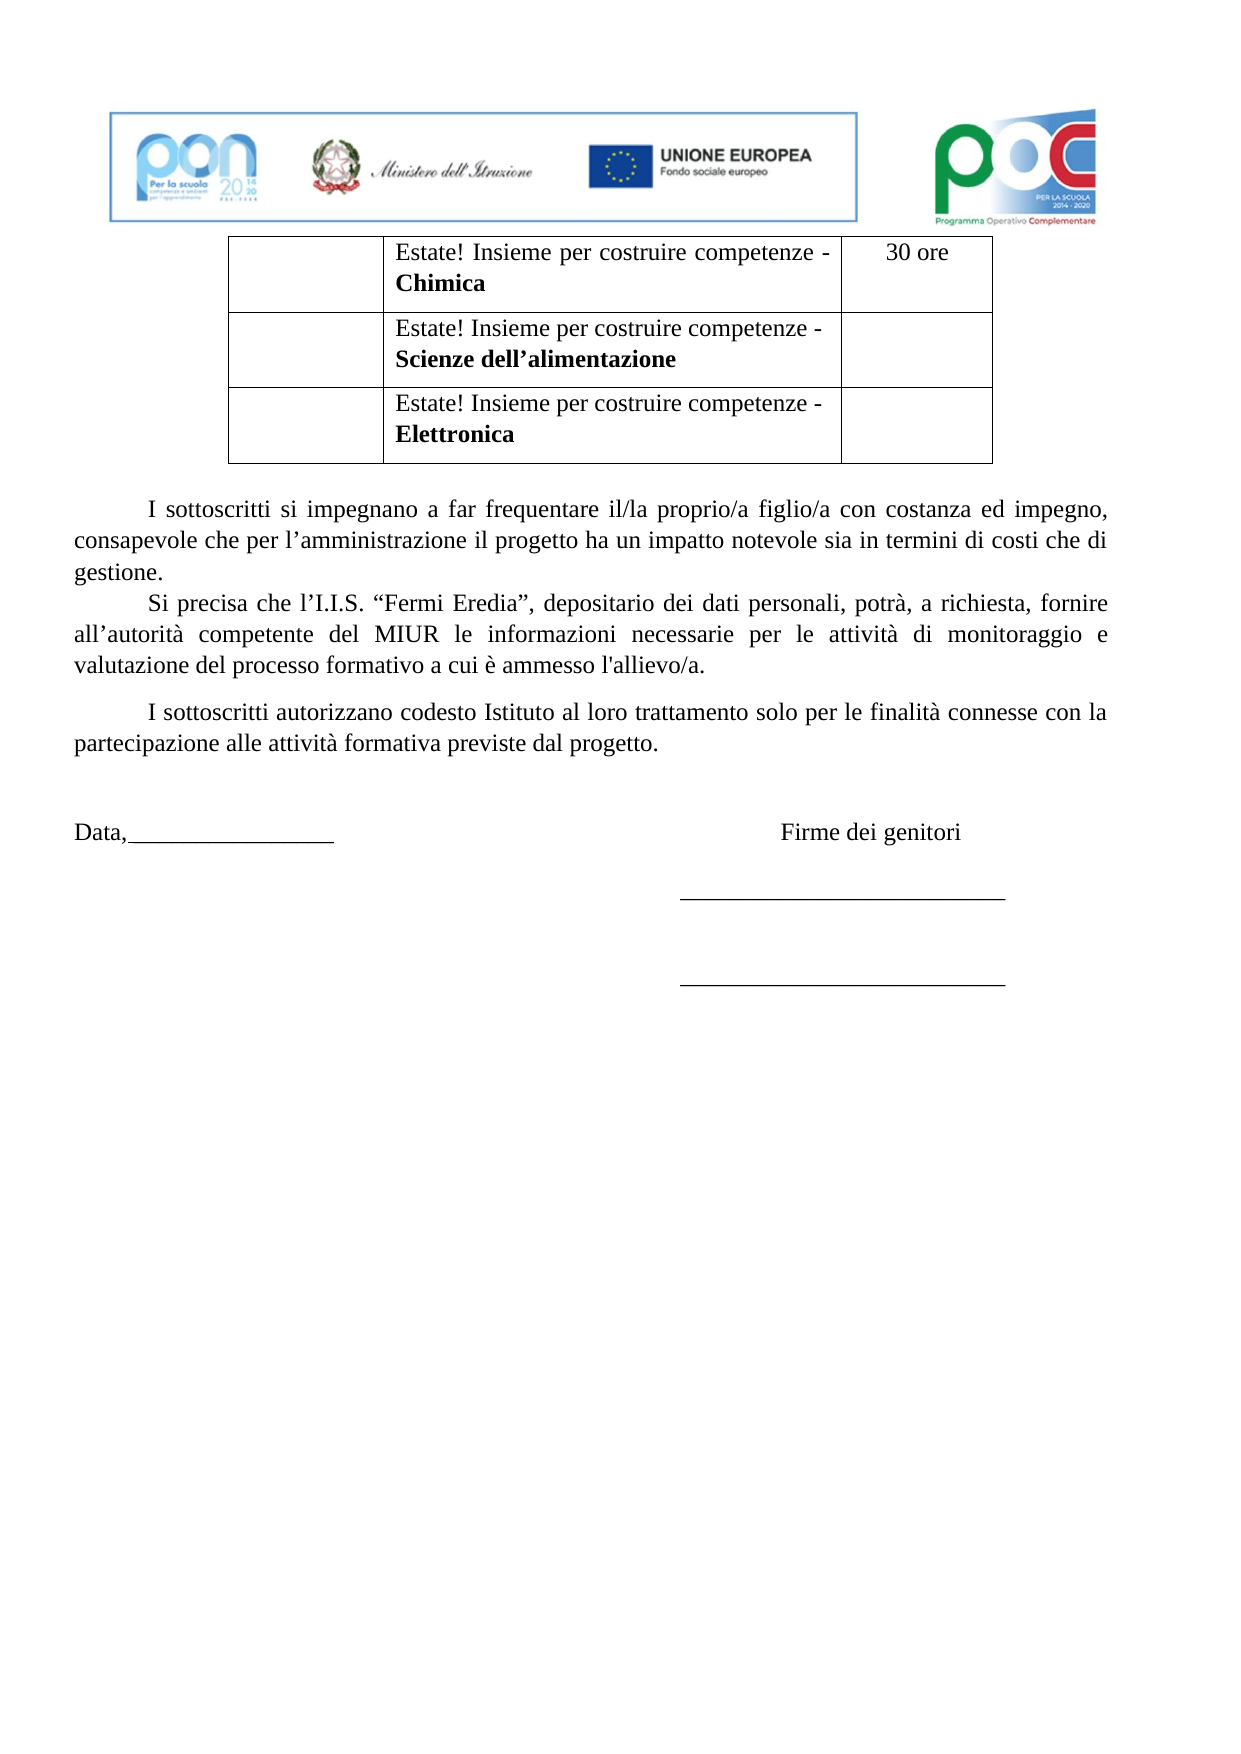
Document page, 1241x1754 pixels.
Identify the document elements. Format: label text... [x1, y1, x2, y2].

table_cell [842, 313, 992, 387]
table_cell [229, 388, 383, 462]
table_cell Estate! Insieme per costruire competenze - Chimica [384, 237, 841, 312]
text Data, ________________ Firme dei genitori [74, 817, 1137, 845]
table_cell Estate! Insieme per costruire competenze - Scienze dell’alimentazione [384, 313, 841, 387]
table_cell [229, 313, 383, 387]
text __________________________ [74, 874, 1137, 903]
text Si precisa che l’I.I.S. “Fermi Eredia”, depositario dei dati personali, potrà, a richiesta, fornire all’autorità competente del MIUR le informazioni necessarie per le attività di monitoraggio e valutazione del processo formativo a cui è ammesso l'allievo/a. [74, 588, 1109, 678]
table_cell [229, 237, 383, 312]
text __________________________ [74, 960, 1137, 989]
table_cell [842, 388, 992, 462]
text I sottoscritti si impegnano a far frequentare il/la proprio/a figlio/a con costanza ed impegno, consapevole che per l’amministrazione il progetto ha un impatto notevole sia in termini di costi che di gestione. [74, 494, 1109, 585]
table_cell 30 ore [842, 237, 992, 312]
text I sottoscritti autorizzano codesto Istituto al loro trattamento solo per le finalità connesse con la partecipazione alle attività formativa previste dal progetto. [74, 697, 1109, 757]
table_cell Estate! Insieme per costruire competenze - Elettronica [384, 388, 841, 462]
picture [103, 101, 1107, 237]
